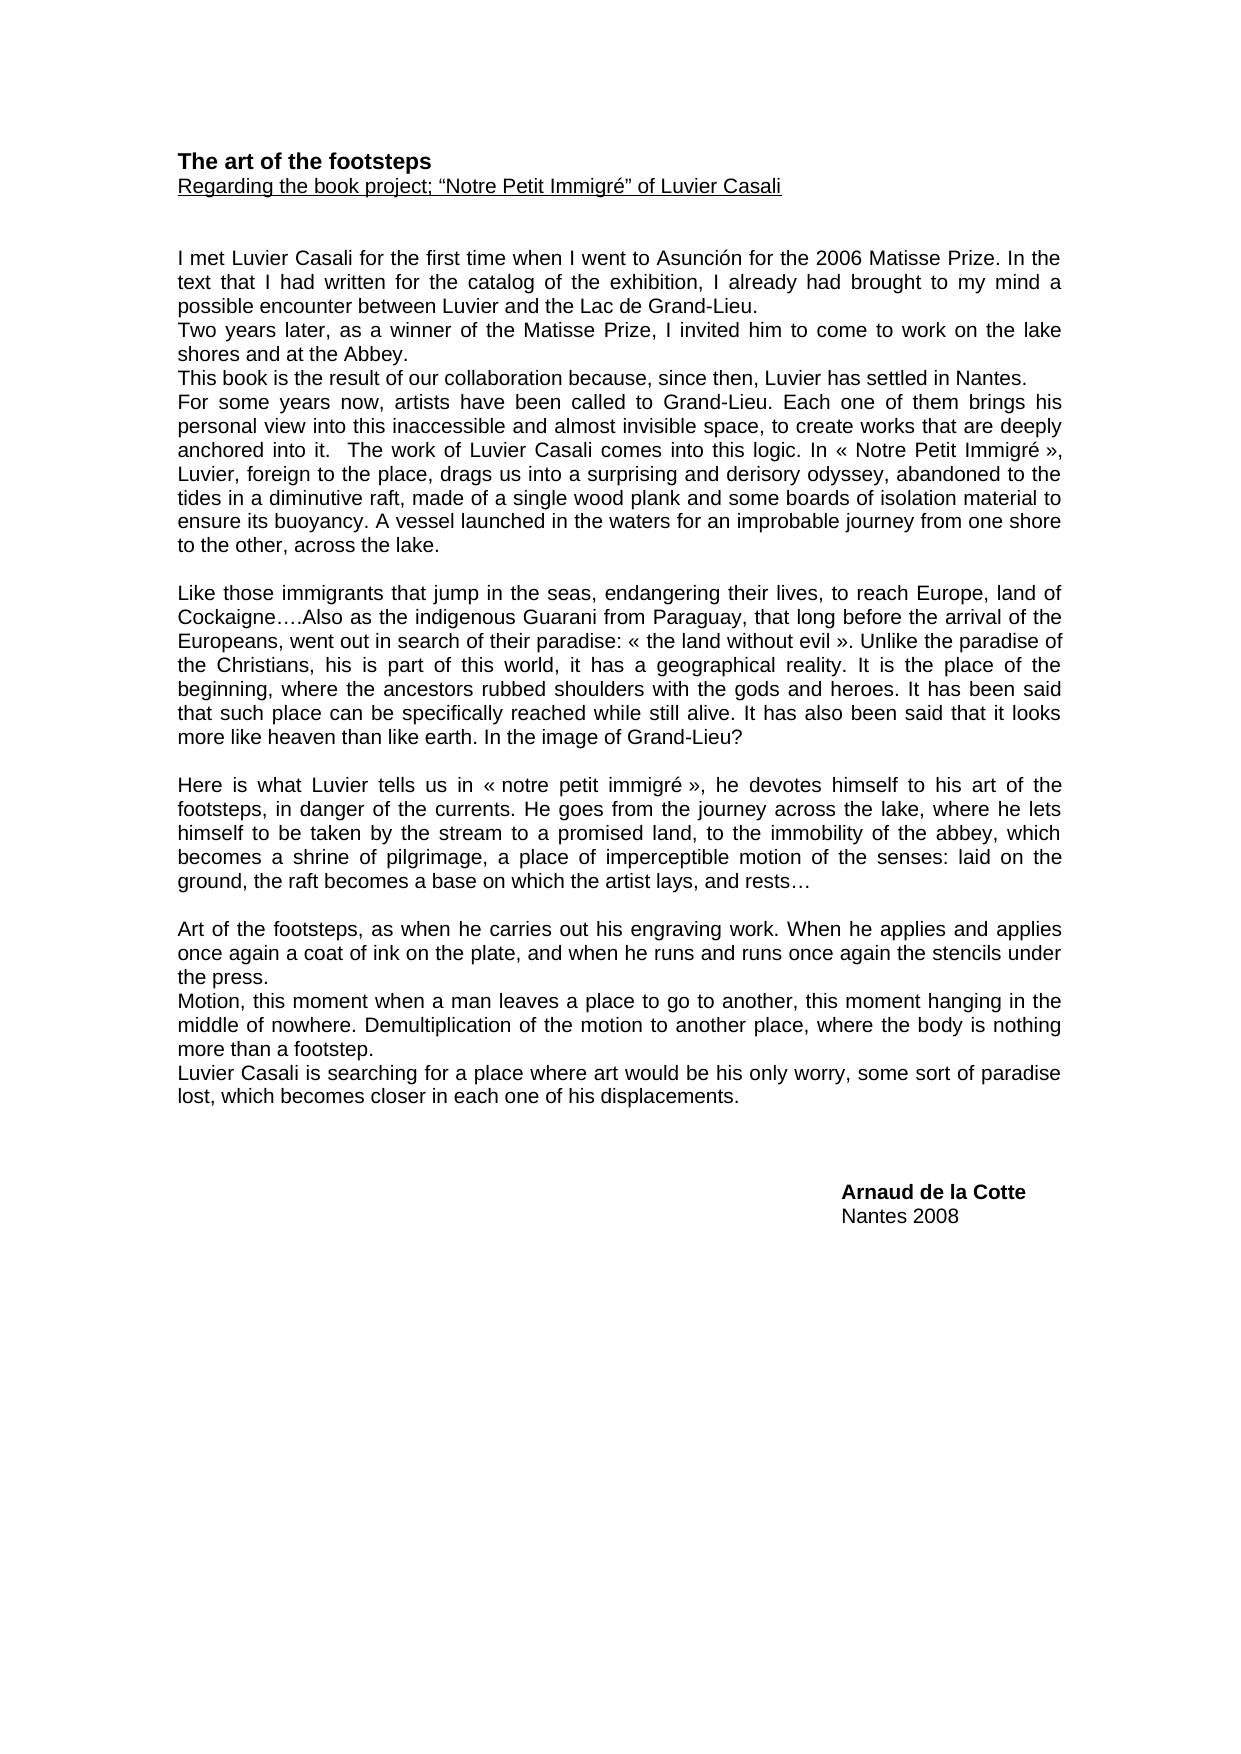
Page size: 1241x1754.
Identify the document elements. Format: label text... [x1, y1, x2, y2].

text Here is what Luvier tells us in « notre petit immigré », he devotes himself to his art of the footsteps, in danger of the currents. He goes from the journey across the lake, where he lets himself to be taken by the stream to a promised land, to the immobility of the abbey, which becomes a shrine of pilgrimage, a place of imperceptible motion of the senses: laid on the ground, the raft becomes a base on which the artist lays, and rests… [177, 773, 1063, 893]
text The art of the footsteps [177, 148, 1063, 174]
text Regarding the book project; “Notre Petit Immigré” of Luvier Casali [177, 174, 1063, 198]
text Like those immigrants that jump in the seas, endangering their lives, to reach Europe, land of Cockaigne….Also as the indigenous Guarani from Paraguay, that long before the arrival of the Europeans, went out in search of their paradise: « the land without evil ». Unlike the paradise of the Christians, his is part of this world, it has a geographical reality. It is the place of the beginning, where the ancestors rubbed shoulders with the gods and heroes. It has been said that such place can be specifically reached while still alive. It has also been said that it looks more like heaven than like earth. In the image of Grand-Lieu? [177, 581, 1063, 749]
text Art of the footsteps, as when he carries out his engraving work. When he applies and applies once again a coat of ink on the plate, and when he runs and runs once again the stencils under the press. [177, 917, 1063, 988]
text Motion, this moment when a man leaves a place to go to another, this moment hanging in the middle of nowhere. Demultiplication of the motion to another place, where the body is nothing more than a footstep. [177, 988, 1063, 1060]
text Two years later, as a winner of the Matisse Prize, I invited him to come to work on the lake shores and at the Abbey. [177, 318, 1063, 366]
text Nantes 2008 [767, 1204, 1063, 1228]
text This book is the result of our collaboration because, since then, Luvier has settled in Nantes. [177, 366, 1063, 389]
text I met Luvier Casali for the first time when I went to Asunción for the 2006 Matisse Prize. In the text that I had written for the catalog of the exhibition, I already had brought to my mind a possible encounter between Luvier and the Lac de Grand-Lieu. [177, 246, 1063, 318]
text Luvier Casali is searching for a place where art would be his only worry, some sort of paradise lost, which becomes closer in each one of his displacements. [177, 1060, 1063, 1108]
text Arnaud de la Cotte [767, 1180, 1063, 1204]
text For some years now, artists have been called to Grand-Lieu. Each one of them brings his personal view into this inaccessible and almost invisible space, to create works that are deeply anchored into it. The work of Luvier Casali comes into this logic. In « Notre Petit Immigré », Luvier, foreign to the place, drags us into a surprising and derisory odyssey, abandoned to the tides in a diminutive raft, made of a single wood plank and some boards of isolation material to ensure its buoyancy. A vessel launched in the waters for an improbable journey from one shore to the other, across the lake. [177, 389, 1063, 557]
